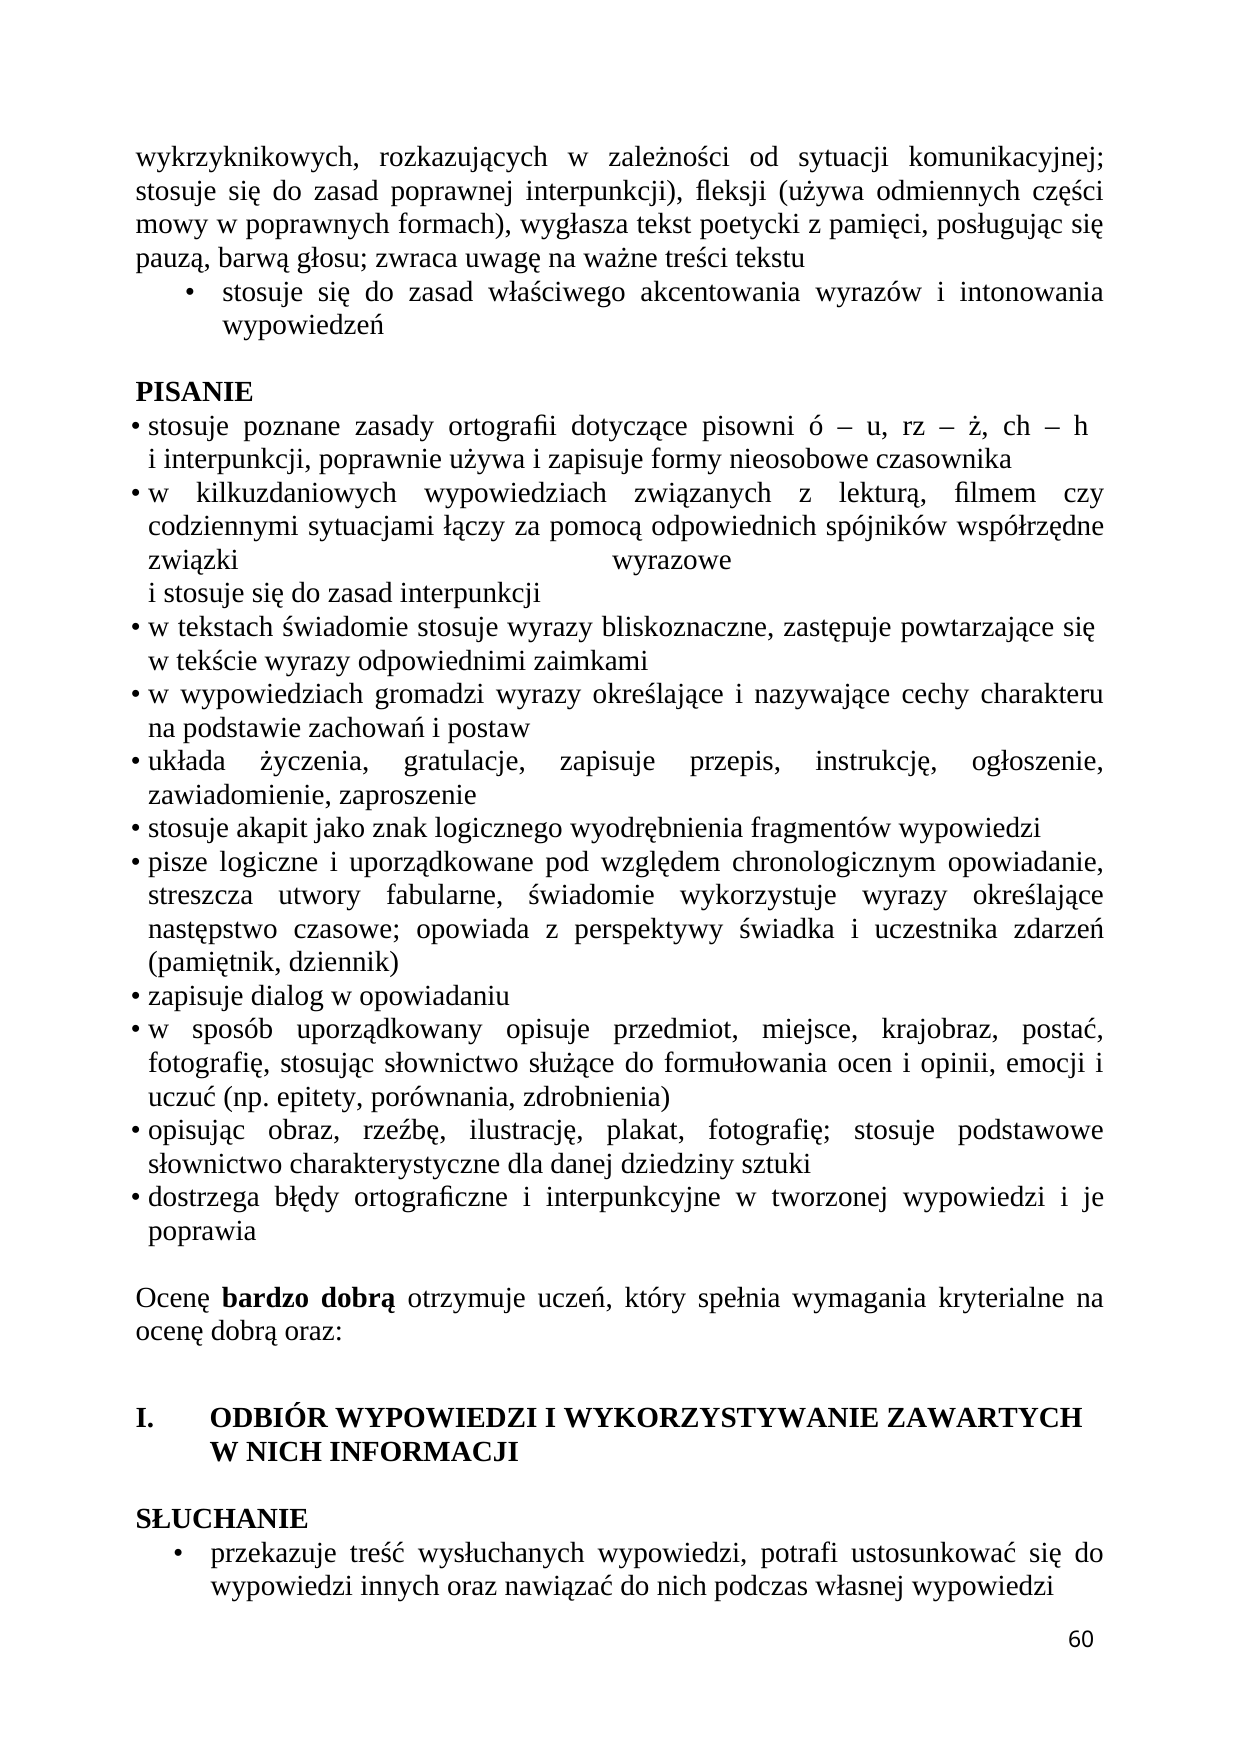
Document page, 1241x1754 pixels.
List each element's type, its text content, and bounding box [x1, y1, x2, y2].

list stosuje poznane zasady ortograﬁi dotyczące pisowni ó – u, rz – ż, ch – h i interpunkcji, poprawnie używa i zapisuje formy nieosobowe czasownika [130, 408, 1105, 475]
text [135, 139, 1105, 274]
list w wypowiedziach gromadzi wyrazy określające i nazywające cechy charakteru na podstawie zachowań i postaw [130, 676, 1105, 743]
list stosuje akapit jako znak logicznego wyodrębnienia fragmentów wypowiedzi [130, 810, 1105, 844]
list w sposób uporządkowany opisuje przedmiot, miejsce, krajobraz, postać, fotografię, stosując słownictwo służące do formułowania ocen i opinii, emocji i uczuć (np. epitety, porównania, zdrobnienia) [130, 1012, 1105, 1112]
list ODBIÓR WYPOWIEDZI I WYKORZYSTYWANIE ZAWARTYCH W NICH INFORMACJI [135, 1401, 1105, 1468]
list w tekstach świadomie stosuje wyrazy bliskoznaczne, zastępuje powtarzające się w tekście wyrazy odpowiednimi zaimkami [130, 609, 1105, 676]
list stosuje się do zasad właściwego akcentowania wyrazów i intonowania wypowiedzeń [184, 274, 1105, 341]
text PISANIE [135, 374, 1105, 408]
list układa życzenia, gratulacje, zapisuje przepis, instrukcję, ogłoszenie, zawiadomienie, zaproszenie [130, 743, 1105, 810]
text Ocenę bardzo dobrą otrzymuje uczeń, który spełnia wymagania kryterialne na ocenę dobrą oraz: [135, 1280, 1105, 1347]
list dostrzega błędy ortograﬁczne i interpunkcyjne w tworzonej wypowiedzi i je poprawia [130, 1179, 1105, 1246]
list opisując obraz, rzeźbę, ilustrację, plakat, fotografię; stosuje podstawowe słownictwo charakterystyczne dla danej dziedziny sztuki [130, 1112, 1105, 1179]
list pisze logiczne i uporządkowane pod względem chronologicznym opowiadanie, streszcza utwory fabularne, świadomie wykorzystuje wyrazy określające następstwo czasowe; opowiada z perspektywy świadka i uczestnika zdarzeń (pamiętnik, dziennik) [130, 844, 1105, 978]
list przekazuje treść wysłuchanych wypowiedzi, potrafi ustosunkować się do wypowiedzi innych oraz nawiązać do nich podczas własnej wypowiedzi [173, 1535, 1105, 1602]
list w kilkuzdaniowych wypowiedziach związanych z lekturą, ﬁlmem czy codziennymi sytuacjami łączy za pomocą odpowiednich spójników współrzędne związki wyrazowe i stosuje się do zasad interpunkcji [130, 475, 1105, 609]
text SŁUCHANIE [135, 1501, 1105, 1535]
list zapisuje dialog w opowiadaniu [130, 978, 1105, 1012]
